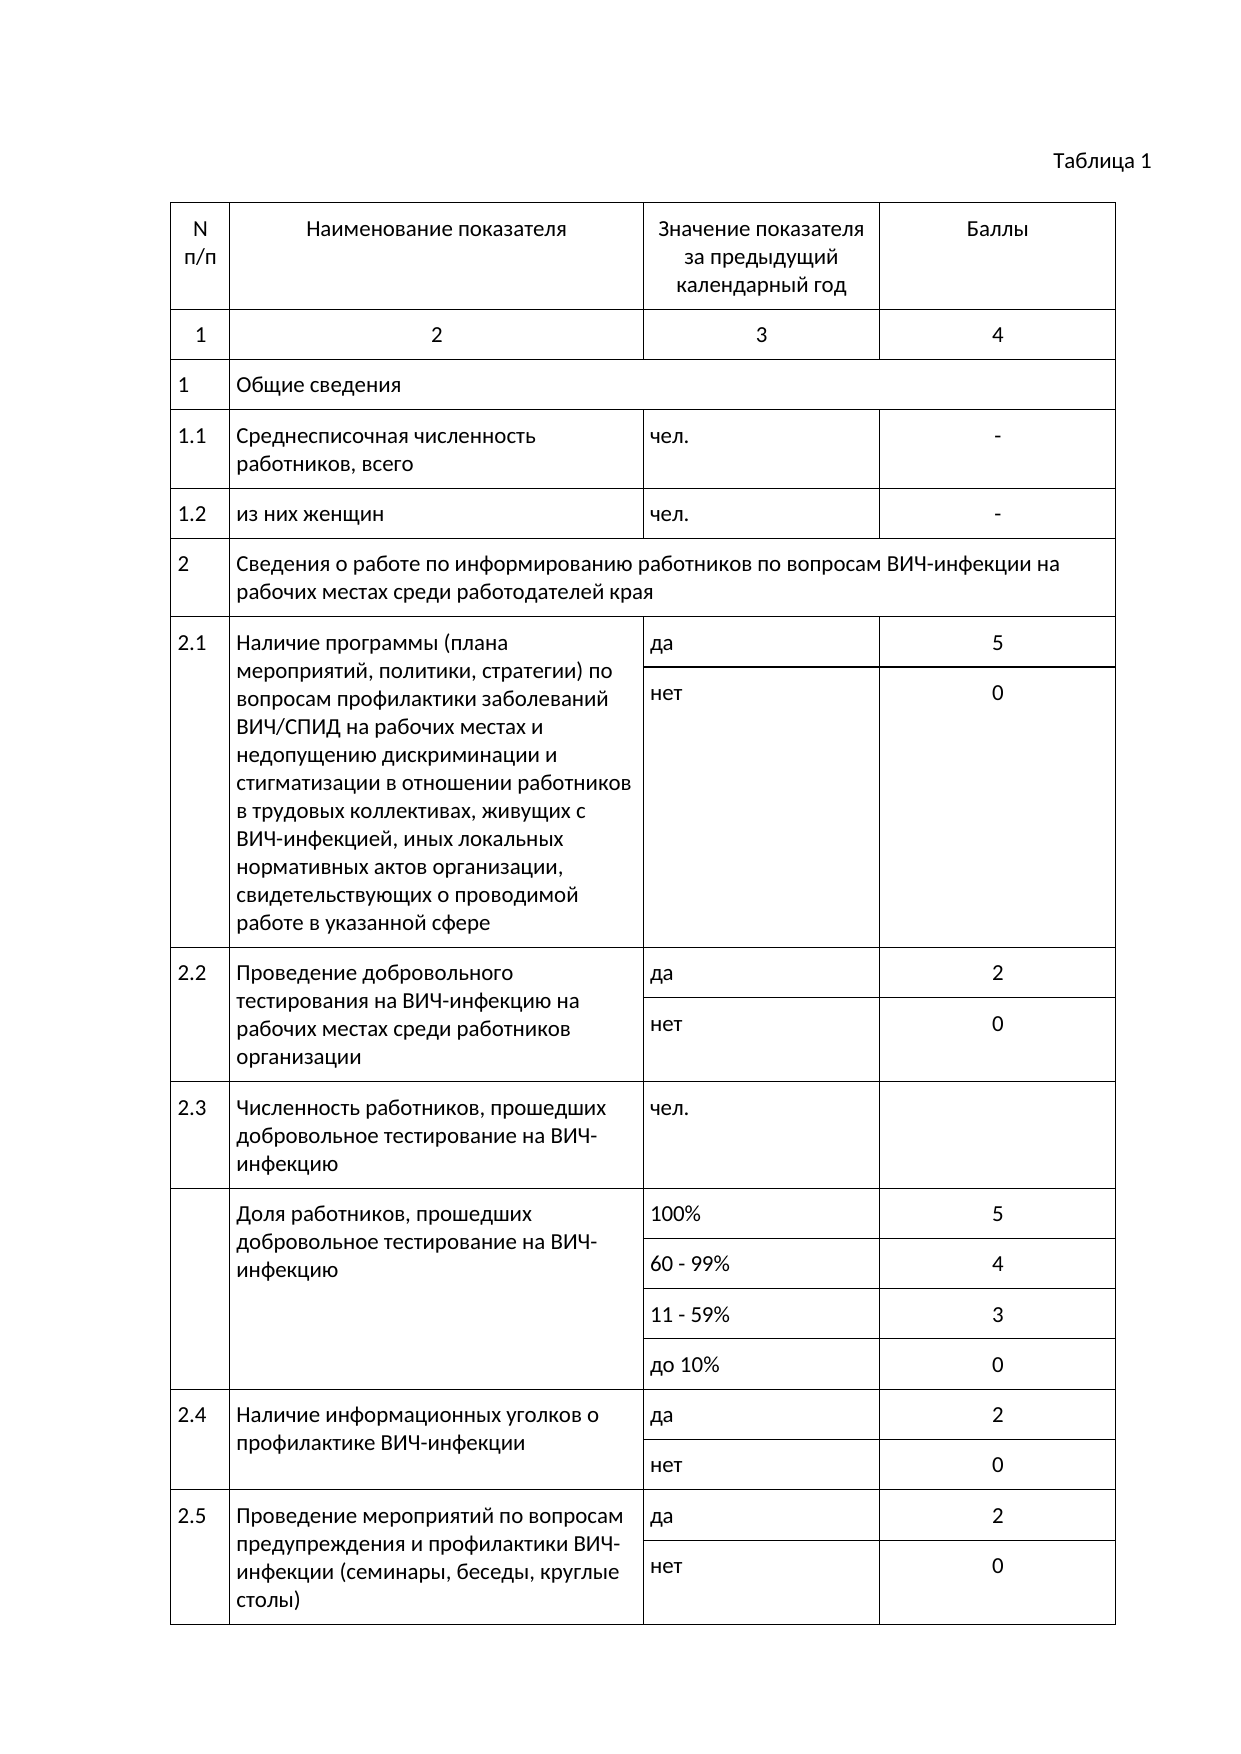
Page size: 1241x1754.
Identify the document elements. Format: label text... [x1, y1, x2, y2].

table_cell Проведение добровольного тестирования на ВИЧ-инфекцию на рабочих местах среди работников организации [230, 948, 643, 1081]
table_cell да [644, 1490, 879, 1539]
table_header Наименование показателя [230, 203, 643, 308]
table_cell да [644, 617, 879, 666]
text Таблица 1 [177, 146, 1152, 174]
table_cell чел. [644, 410, 879, 487]
table_cell 0 [880, 1541, 1115, 1624]
table_cell 11 - 59% [644, 1289, 879, 1338]
table_cell 3 [880, 1289, 1115, 1338]
table_cell 0 [880, 1339, 1115, 1389]
table_cell 1 [171, 310, 229, 359]
table_cell до 10% [644, 1339, 879, 1389]
table_cell 2 [880, 1490, 1115, 1539]
table_cell 0 [880, 1440, 1115, 1489]
table_cell Наличие программы (плана мероприятий, политики, стратегии) по вопросам профилактики заболеваний ВИЧ/СПИД на рабочих местах и недопущению дискриминации и стигматизации в отношении работников в трудовых коллективах, живущих с ВИЧ-инфекцией, иных локальных нормативных актов организации, свидетельствующих о проводимой работе в указанной сфере [230, 617, 643, 947]
table_cell Сведения о работе по информированию работников по вопросам ВИЧ-инфекции на рабочих местах среди работодателей края [230, 539, 1115, 616]
table_cell 2 [230, 310, 643, 359]
table_cell 2.3 [171, 1082, 229, 1187]
table_header N п/п [171, 203, 229, 308]
table_cell нет [644, 668, 879, 947]
table_cell нет [644, 1541, 879, 1624]
table_cell Доля работников, прошедших добровольное тестирование на ВИЧ-инфекцию [230, 1189, 643, 1389]
table_cell 2 [880, 1390, 1115, 1439]
table_cell нет [644, 1440, 879, 1489]
table_cell да [644, 1390, 879, 1439]
table_cell Среднесписочная численность работников, всего [230, 410, 643, 487]
table_cell Общие сведения [230, 360, 1115, 409]
table_cell из них женщин [230, 489, 643, 538]
table_cell 1 [171, 360, 229, 409]
table_cell [171, 1189, 229, 1389]
table_cell 2 [880, 948, 1115, 997]
table_header Баллы [880, 203, 1115, 308]
table_cell 4 [880, 310, 1115, 359]
table_cell 3 [644, 310, 879, 359]
table_cell 1.1 [171, 410, 229, 487]
table_cell 2.1 [171, 617, 229, 947]
table_cell чел. [644, 1082, 879, 1187]
table_header Значение показателя за предыдущий календарный год [644, 203, 879, 308]
table_cell 2 [171, 539, 229, 616]
table_cell Проведение мероприятий по вопросам предупреждения и профилактики ВИЧ-инфекции (семинары, беседы, круглые столы) [230, 1490, 643, 1624]
table_cell 4 [880, 1239, 1115, 1288]
table_cell да [644, 948, 879, 997]
table_cell 2.5 [171, 1490, 229, 1624]
table_cell нет [644, 998, 879, 1081]
table_cell 60 - 99% [644, 1239, 879, 1288]
table_cell 1.2 [171, 489, 229, 538]
table_cell 2.2 [171, 948, 229, 1081]
table_cell 0 [880, 998, 1115, 1081]
table_cell [880, 1082, 1115, 1187]
table_cell - [880, 489, 1115, 538]
table_cell - [880, 410, 1115, 487]
table_cell Наличие информационных уголков о профилактике ВИЧ-инфекции [230, 1390, 643, 1489]
table_cell чел. [644, 489, 879, 538]
table_cell 2.4 [171, 1390, 229, 1489]
table_cell 5 [880, 617, 1115, 666]
table_cell Численность работников, прошедших добровольное тестирование на ВИЧ-инфекцию [230, 1082, 643, 1187]
table_cell 0 [880, 668, 1115, 947]
table_cell 100% [644, 1189, 879, 1238]
table_cell 5 [880, 1189, 1115, 1238]
